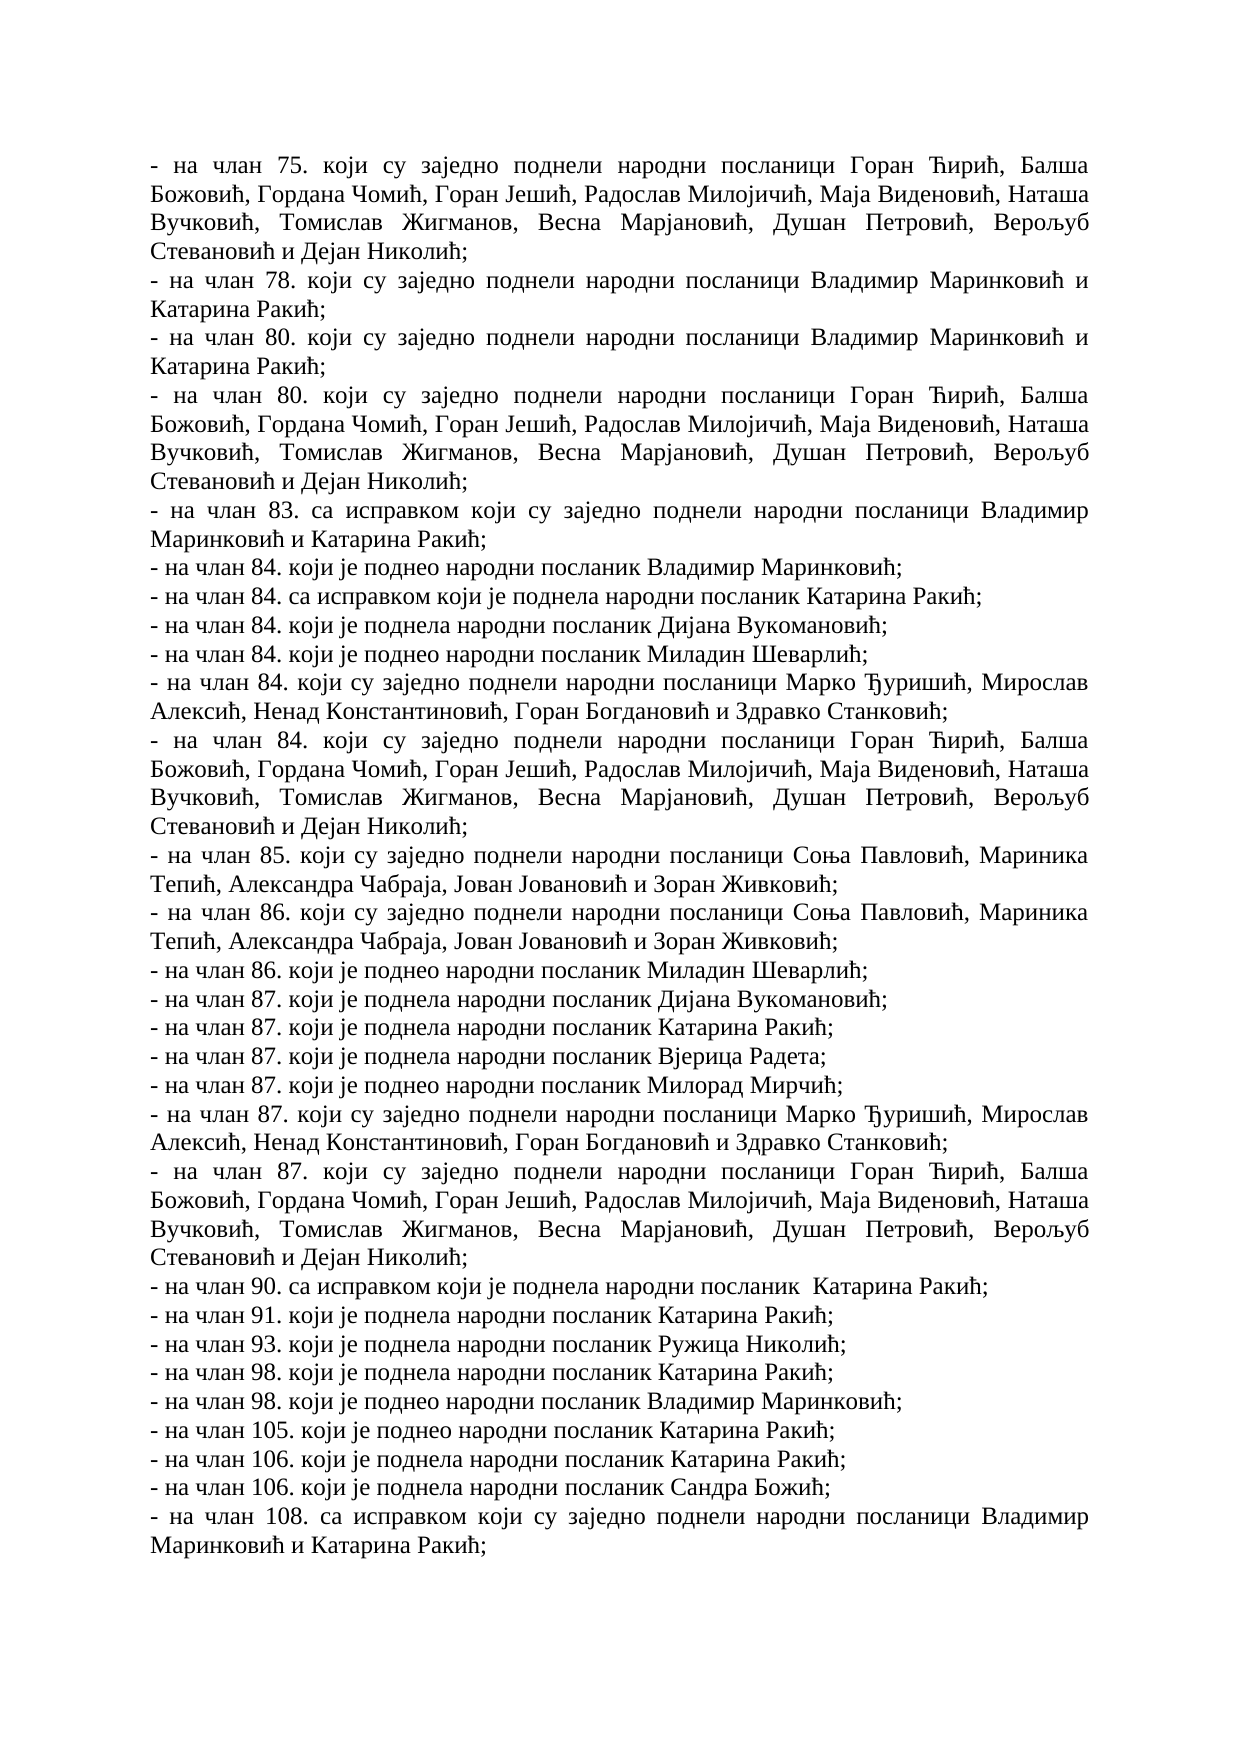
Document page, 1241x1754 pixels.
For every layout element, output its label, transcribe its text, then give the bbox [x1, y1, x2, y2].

text - на члан 80. који су заједно поднели народни посланици Горан Ћирић, Балша Божовић, Гордана Чомић, Горан Јешић, Радослав Милојичић, Маја Виденовић, Наташа Вучковић, Томислав Жигманов, Весна Марјановић, Душан Петровић, Верољуб Стевановић и Дејан Николић; [150, 380, 1090, 495]
text - на члан 106. који је поднела народни посланик Сандра Божић; [150, 1472, 1090, 1501]
text - на члан 84. који су заједно поднели народни посланици Горан Ћирић, Балша Божовић, Гордана Чомић, Горан Јешић, Радослав Милојичић, Маја Виденовић, Наташа Вучковић, Томислав Жигманов, Весна Марјановић, Душан Петровић, Верољуб Стевановић и Дејан Николић; [150, 725, 1090, 840]
text - на члан 87. који је поднела народни посланик Вјерица Радета; [150, 1041, 1090, 1070]
text - на члан 98. који је поднео народни посланик Владимир Маринковић; [150, 1386, 1090, 1415]
text - на члан 86. који су заједно поднели народни посланици Соња Павловић, Мариника Тепић, Александра Чабраја, Јован Јовановић и Зоран Живковић; [150, 897, 1090, 955]
text - на члан 98. који је поднела народни посланик Катарина Ракић; [150, 1357, 1090, 1386]
text - на члан 90. са исправком који је поднела народни посланик Катарина Ракић; [150, 1271, 1090, 1300]
text - на члан 84. који је поднела народни посланик Дијана Вукомановић; [150, 610, 1090, 639]
text - на члан 87. који је поднела народни посланик Катарина Ракић; [150, 1012, 1090, 1041]
text - на члан 105. који је поднео народни посланик Катарина Ракић; [150, 1415, 1090, 1444]
text - на члан 84. који је поднео народни посланик Владимир Маринковић; [150, 552, 1090, 581]
text - на члан 87. који су заједно поднели народни посланици Горан Ћирић, Балша Божовић, Гордана Чомић, Горан Јешић, Радослав Милојичић, Маја Виденовић, Наташа Вучковић, Томислав Жигманов, Весна Марјановић, Душан Петровић, Верољуб Стевановић и Дејан Николић; [150, 1156, 1090, 1271]
text - на члан 87. који су заједно поднели народни посланици Марко Ђуришић, Мирослав Алексић, Ненад Константиновић, Горан Богдановић и Здравко Станковић; [150, 1099, 1090, 1156]
text - на члан 80. који су заједно поднели народни посланици Владимир Маринковић и Катарина Ракић; [150, 322, 1090, 380]
text - на члан 83. са исправком који су заједно поднели народни посланици Владимир Маринковић и Катарина Ракић; [150, 495, 1090, 552]
text - на члан 84. који је поднео народни посланик Миладин Шеварлић; [150, 639, 1090, 667]
text - на члан 108. са исправком који су заједно поднели народни посланици Владимир Маринковић и Катарина Ракић; [150, 1501, 1090, 1559]
text - на члан 78. који су заједно поднели народни посланици Владимир Маринковић и Катарина Ракић; [150, 265, 1090, 322]
text - на члан 87. који је поднела народни посланик Дијана Вукомановић; [150, 984, 1090, 1012]
text - на члан 91. који је поднела народни посланик Катарина Ракић; [150, 1300, 1090, 1329]
text - на члан 87. који је поднео народни посланик Милорад Мирчић; [150, 1070, 1090, 1099]
text - на члан 93. који је поднела народни посланик Ружица Николић; [150, 1329, 1090, 1357]
text - на члан 106. који је поднела народни посланик Катарина Ракић; [150, 1444, 1090, 1472]
text - на члан 85. који су заједно поднели народни посланици Соња Павловић, Мариника Тепић, Александра Чабраја, Јован Јовановић и Зоран Живковић; [150, 840, 1090, 897]
text - на члан 84. са исправком који је поднела народни посланик Катарина Ракић; [150, 581, 1090, 610]
text - на члан 86. који је поднео народни посланик Миладин Шеварлић; [150, 955, 1090, 984]
text - на члан 75. који су заједно поднели народни посланици Горан Ћирић, Балша Божовић, Гордана Чомић, Горан Јешић, Радослав Милојичић, Маја Виденовић, Наташа Вучковић, Томислав Жигманов, Весна Марјановић, Душан Петровић, Верољуб Стевановић и Дејан Николић; [150, 150, 1090, 265]
text - на члан 84. који су заједно поднели народни посланици Марко Ђуришић, Мирослав Алексић, Ненад Константиновић, Горан Богдановић и Здравко Станковић; [150, 667, 1090, 725]
